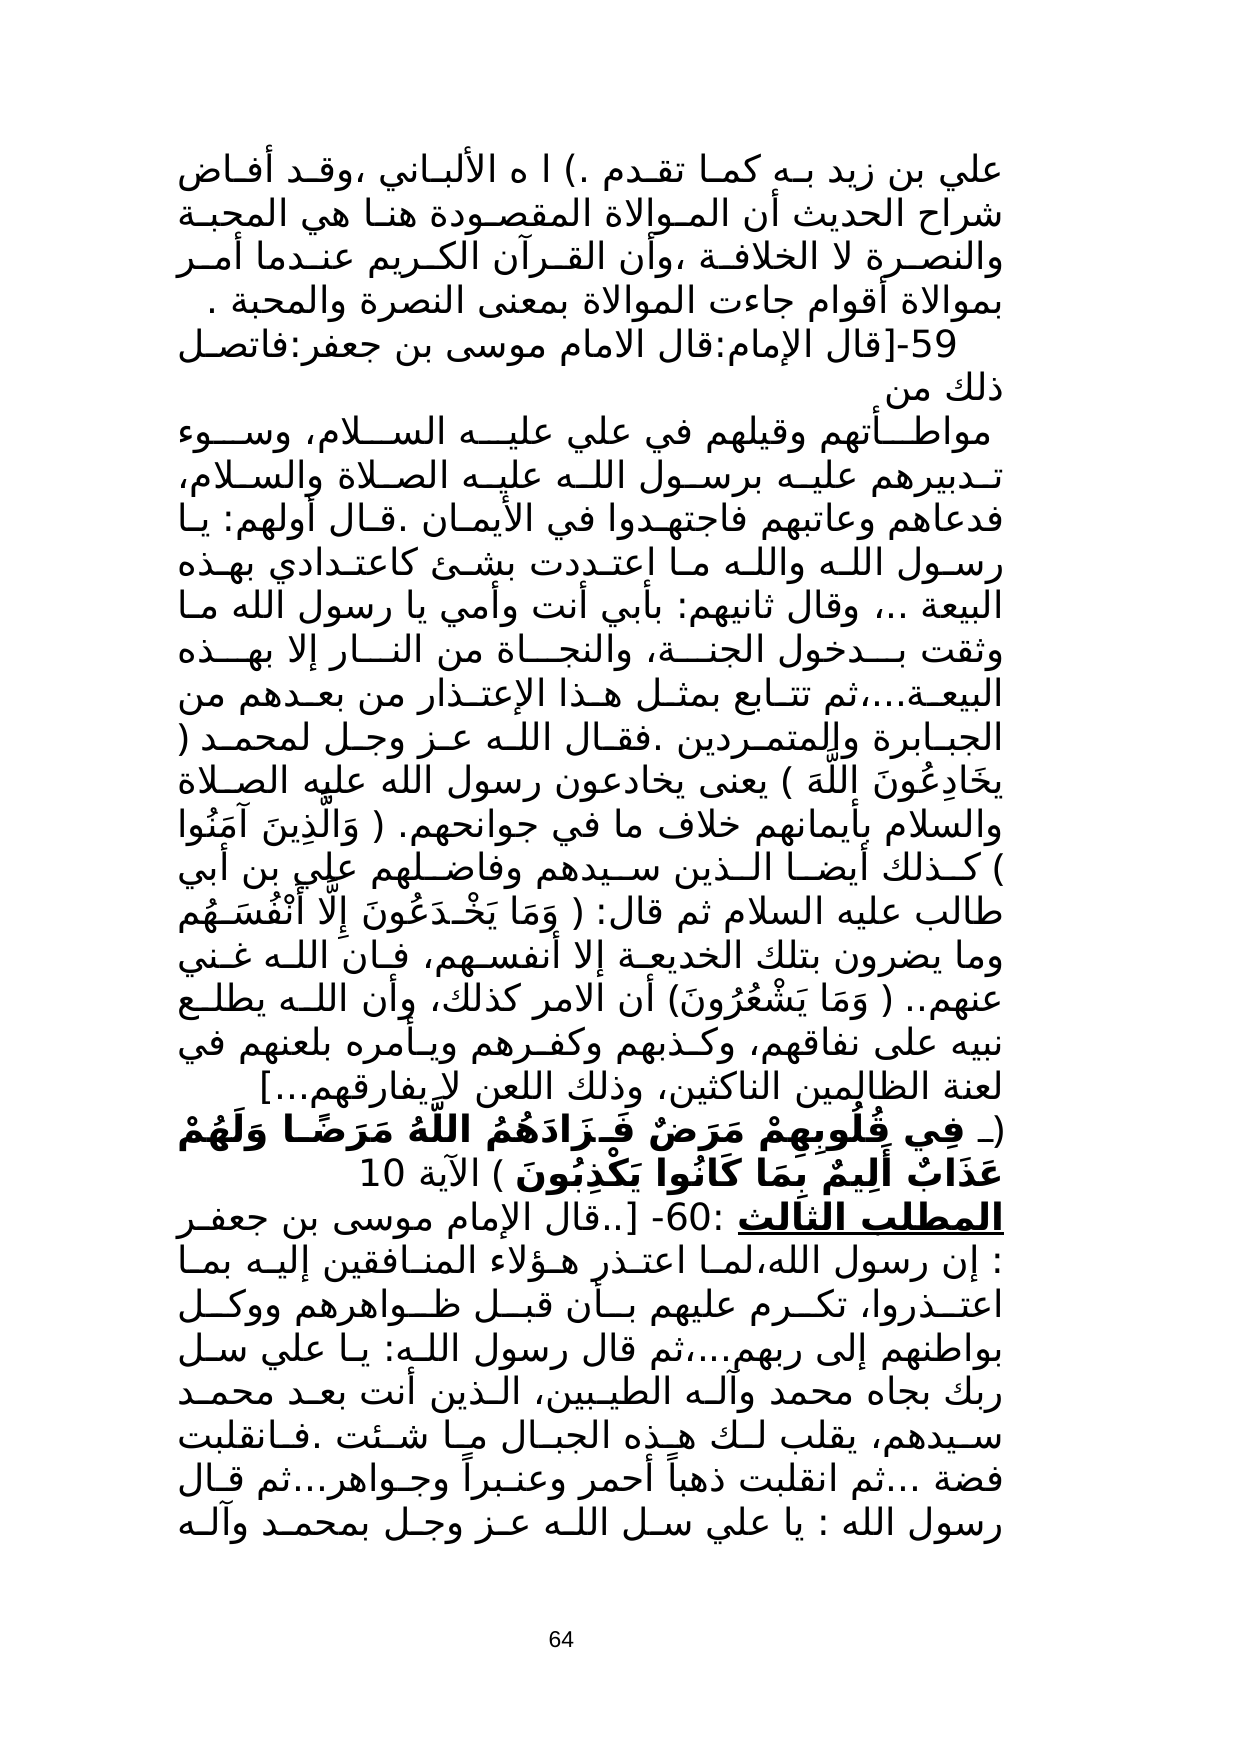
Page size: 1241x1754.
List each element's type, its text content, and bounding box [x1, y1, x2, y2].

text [177, 1195, 1004, 1544]
text مواطأتهم وقيلهم في علي عليه السلام، وسوء تدبيرهم عليه برسول الله عليه الصلاة والسلام، فدعاهم وعاتبهم فاجتهدوا في الأيمان .قال أولهم: يا رسول الله والله ما اعتددت بشئ كاعتدادي بهذه البيعة ..، وقال ثانيهم: بأبي أنت وأمي يا رسول الله ما وثقت بدخول الجنة، والنجاة من النار إلا بهذه البيعة...،ثم تتابع بمثل هذا الإعتذار من بعدهم من الجبابرة والمتمردين .فقال الله عز وجل لمحمد ﴿ يخَادِعُونَ اللَّهَ ﴾ يعنى يخادعون رسول الله عليه الصلاة والسلام بأيمانهم خلاف ما في جوانحهم. ﴿ وَالَّذِينَ آمَنُوا ﴾ كذلك أيضا الذين سيدهم وفاضلهم علي بن أبي طالب عليه السلام ثم قال: ﴿ وَمَا يَخْدَعُونَ إِلَّا أَنْفُسَهُم وما يضرون بتلك الخديعة إلا أنفسهم، فان الله غني عنهم.. ﴿ وَمَا يَشْعُرُونَ﴾ أن الامر كذلك، وأن الله يطلع نبيه على نفاقهم، وكذبهم وكفرهم ويأمره بلعنهم في لعنة الظالمين الناكثين، وذلك اللعن لا يفارقهم...] [177, 409, 1004, 1108]
text ﴿ فِي قُلُوبِهِمْ مَرَضٌ فَزَادَهُمُ اللَّهُ مَرَضًا وَلَهُمْ عَذَابٌ أَلِيمٌ بِمَا كَانُوا يَكْذِبُونَ ﴾ الآية 10 [177, 1108, 1004, 1195]
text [177, 148, 1004, 322]
text 59-[قال الإمام:قال الامام موسى بن جعفر:فاتصل ذلك من [177, 322, 1004, 409]
